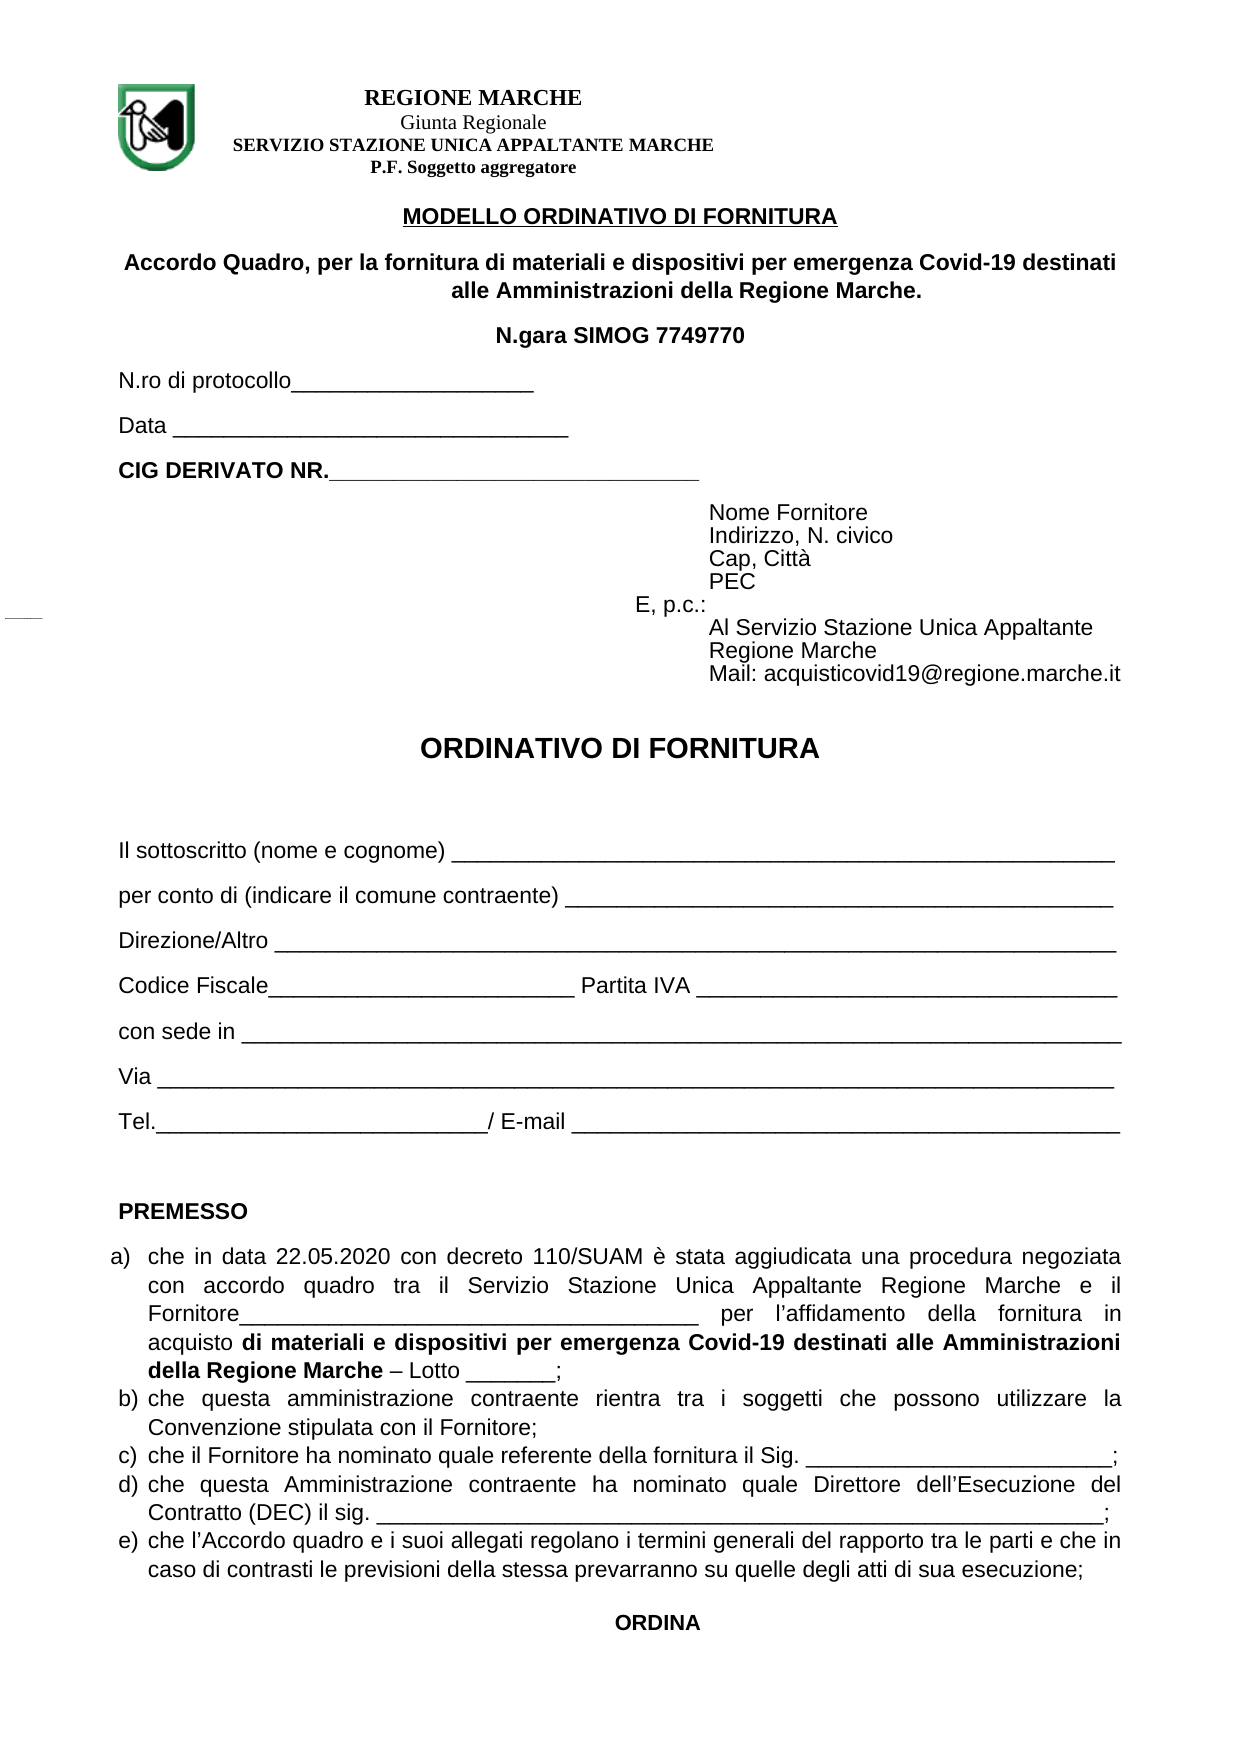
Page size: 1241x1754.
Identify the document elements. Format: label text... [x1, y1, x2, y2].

list che il Fornitore ha nominato quale referente della fornitura il Sig. ________________________; [118, 1442, 1122, 1468]
text Direzione/Altro __________________________________________________________________ [118, 927, 1122, 954]
text Il sottoscritto (nome e cognome) ____________________________________________________ [118, 837, 1122, 863]
text Codice Fiscale________________________ Partita IVA _________________________________ [118, 972, 1122, 999]
text PREMESSO [118, 1198, 1122, 1224]
list che in data 22.05.2020 con decreto 110/SUAM è stata aggiudicata una procedura negoziata con accordo quadro tra il Servizio Stazione Unica Appaltante Regione Marche e il Fornitore____________________________________ per l’affidamento della fornitura in acquisto di materiali e dispositivi per emergenza Covid-19 destinati alle Amministrazioni della Regione Marche – Lotto _______; [110, 1243, 1122, 1383]
text N.gara SIMOG 7749770 [118, 322, 1122, 348]
text Indirizzo, N. civico [709, 525, 1122, 548]
picture [118, 84, 195, 171]
list ORDINA [193, 1609, 1122, 1635]
text Tel.__________________________/ E-mail ___________________________________________ [118, 1108, 1122, 1134]
text MODELLO ORDINATIVO DI FORNITURA [118, 203, 1122, 230]
text Cap, Città [709, 548, 1122, 571]
text CIG DERIVATO NR._____________________________ [118, 457, 1122, 484]
text con sede in _____________________________________________________________________ [118, 1018, 1122, 1044]
text Regione Marche [709, 640, 1122, 663]
list che questa amministrazione contraente rientra tra i soggetti che possono utilizzare la Convenzione stipulata con il Fornitore; [118, 1385, 1122, 1440]
text Al Servizio Stazione Unica Appaltante [709, 617, 1122, 640]
text Data _______________________________ [118, 412, 1122, 438]
text N.ro di protocollo___________________ [118, 367, 1122, 393]
list che questa Amministrazione contraente ha nominato quale Direttore dell’Esecuzione del Contratto (DEC) il sig. _________________________________________________________; [118, 1471, 1122, 1525]
text E, p.c.: [635, 594, 1122, 617]
text per conto di (indicare il comune contraente) ___________________________________________ [118, 882, 1122, 909]
text PEC [709, 571, 1122, 594]
text Nome Fornitore [709, 502, 1122, 525]
text Accordo Quadro, per la fornitura di materiali e dispositivi per emergenza Covid-19 destinati alle Amministrazioni della Regione Marche. [118, 248, 1122, 303]
list che l’Accordo quadro e i suoi allegati regolano i termini generali del rapporto tra le parti e che in caso di contrasti le previsioni della stessa prevarranno su quelle degli atti di sua esecuzione; [118, 1527, 1122, 1582]
text Via ___________________________________________________________________________ [118, 1063, 1122, 1089]
text ORDINATIVO DI FORNITURA [118, 732, 1122, 765]
text Mail: acquisticovid19@regione.marche.it [709, 663, 1122, 686]
